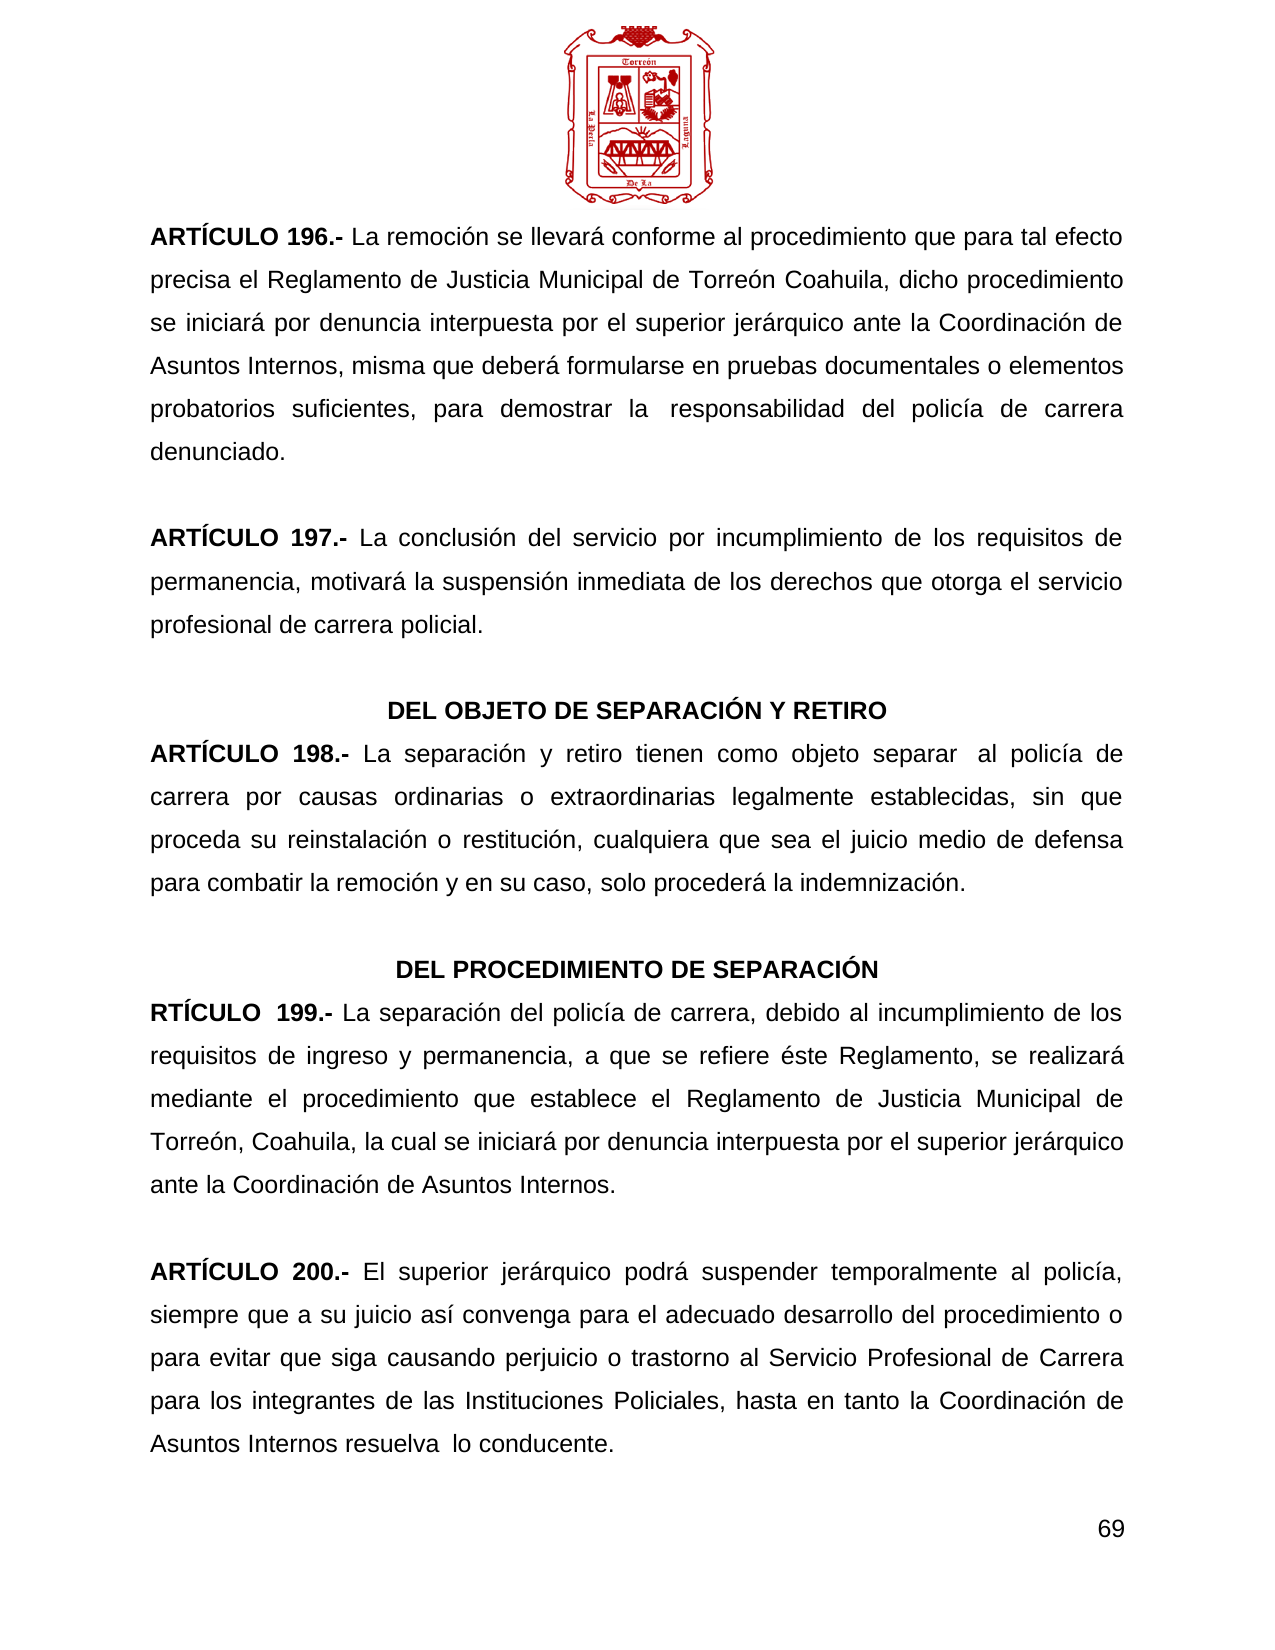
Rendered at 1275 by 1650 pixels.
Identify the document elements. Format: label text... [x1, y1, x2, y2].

text ARTÍCULO 198.- La separación y retiro tienen como objeto separar al policía de carrera por causas ordinarias o extraordinarias legalmente establecidas, sin que proceda su reinstalación o restitución, cualquiera que sea el juicio medio de defensa para combatir la remoción y en su caso, solo procederá la indemnización. [150, 739, 1124, 897]
text RTÍCULO 199.- La separación del policía de carrera, debido al incumplimiento de los requisitos de ingreso y permanencia, a que se refiere éste Reglamento, se realizará mediante el procedimiento que establece el Reglamento de Justicia Municipal de Torreón, Coahuila, la cual se iniciará por denuncia interpuesta por el superior jerárquico ante la Coordinación de Asuntos Internos. [150, 998, 1124, 1199]
text ARTÍCULO 200.- El superior jerárquico podrá suspender temporalmente al policía, siempre que a su juicio así convenga para el adecuado desarrollo del procedimiento o para evitar que siga causando perjuicio o trastorno al Servicio Profesional de Carrera para los integrantes de las Instituciones Policiales, hasta en tanto la Coordinación de Asuntos Internos resuelva lo conducente. [150, 1257, 1124, 1458]
text DEL OBJETO DE SEPARACIÓN Y RETIRO [150, 696, 1124, 725]
text ARTÍCULO 196.- La remoción se llevará conforme al procedimiento que para tal efecto precisa el Reglamento de Justicia Municipal de Torreón Coahuila, dicho procedimiento se iniciará por denuncia interpuesta por el superior jerárquico ante la Coordinación de Asuntos Internos, misma que deberá formularse en pruebas documentales o elementos probatorios suficientes, para demostrar la responsabilidad del policía de carrera denunciado. [150, 222, 1124, 466]
text DEL PROCEDIMIENTO DE SEPARACIÓN [150, 955, 1124, 983]
text ARTÍCULO 197.- La conclusión del servicio por incumplimiento de los requisitos de permanencia, motivará la suspensión inmediata de los derechos que otorga el servicio profesional de carrera policial. [150, 523, 1124, 638]
picture [540, 20, 735, 210]
